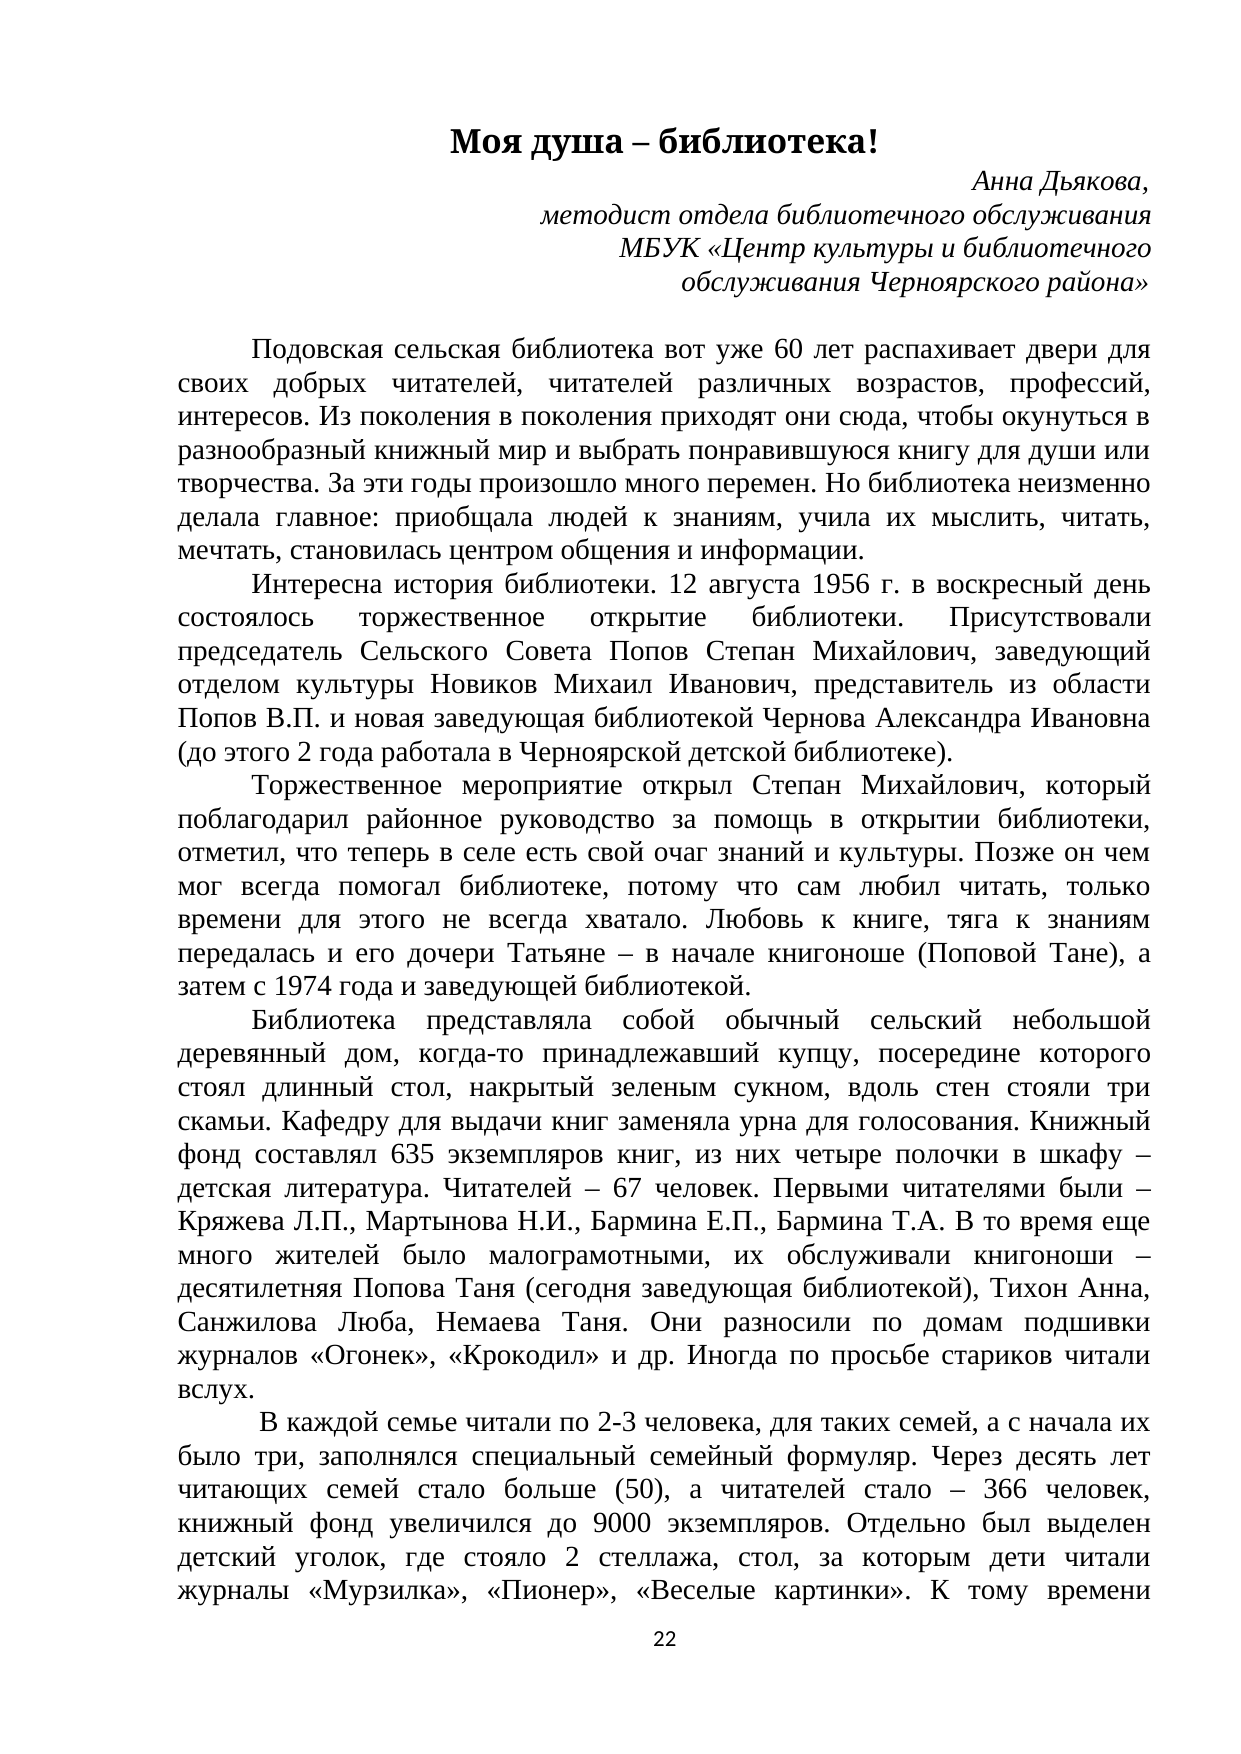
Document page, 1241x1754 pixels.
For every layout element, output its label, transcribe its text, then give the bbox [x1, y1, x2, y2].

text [177, 1404, 1152, 1606]
text Торжественное мероприятие открыл Степан Михайлович, который поблагодарил районное руководство за помощь в открытии библиотеки, отметил, что теперь в селе есть свой очаг знаний и культуры. Позже он чем мог всегда помогал библиотеке, потому что сам любил читать, только времени для этого не всегда хватало. Любовь к книге, тяга к знаниям передалась и его дочери Татьяне – в начале книгоноше (Поповой Тане), а затем с 1974 года и заведующей библиотекой. [177, 767, 1152, 1002]
text Интересна история библиотеки. 12 августа 1956 г. в воскресный день состоялось торжественное открытие библиотеки. Присутствовали председатель Сельского Совета Попов Степан Михайлович, заведующий отделом культуры Новиков Михаил Иванович, представитель из области Попов В.П. и новая заведующая библиотекой Чернова Александра Ивановна (до этого 2 года работала в Черноярской детской библиотеке). [177, 566, 1152, 767]
text Подовская сельская библиотека вот уже 60 лет распахивает двери для своих добрых читателей, читателей различных возрастов, профессий, интересов. Из поколения в поколения приходят они сюда, чтобы окунуться в разнообразный книжный мир и выбрать понравившуюся книгу для души или творчества. За эти годы произошло много перемен. Но библиотека неизменно делала главное: приобщала людей к знаниям, учила их мыслить, читать, мечтать, становилась центром общения и информации. [177, 331, 1152, 566]
text Анна Дьякова, [177, 163, 1152, 197]
text обслуживания Черноярского района» [177, 264, 1152, 298]
text Библиотека представляла собой обычный сельский небольшой деревянный дом, когда-то принадлежавший купцу, посередине которого стоял длинный стол, накрытый зеленым сукном, вдоль стен стояли три скамьи. Кафедру для выдачи книг заменяла урна для голосования. Книжный фонд составлял 635 экземпляров книг, из них четыре полочки в шкафу – детская литература. Читателей – 67 человек. Первыми читателями были – Кряжева Л.П., Мартынова Н.И., Бармина Е.П., Бармина Т.А. В то время еще много жителей было малограмотными, их обслуживали книгоноши – десятилетняя Попова Таня (сегодня заведующая библиотекой), Тихон Анна, Санжилова Люба, Немаева Таня. Они разносили по домам подшивки журналов «Огонек», «Крокодил» и др. Иногда по просьбе стариков читали вслух. [177, 1002, 1152, 1404]
text методист отдела библиотечного обслуживания [177, 197, 1152, 231]
text Моя душа – библиотека! [177, 118, 1152, 163]
text МБУК «Центр культуры и библиотечного [177, 231, 1152, 264]
